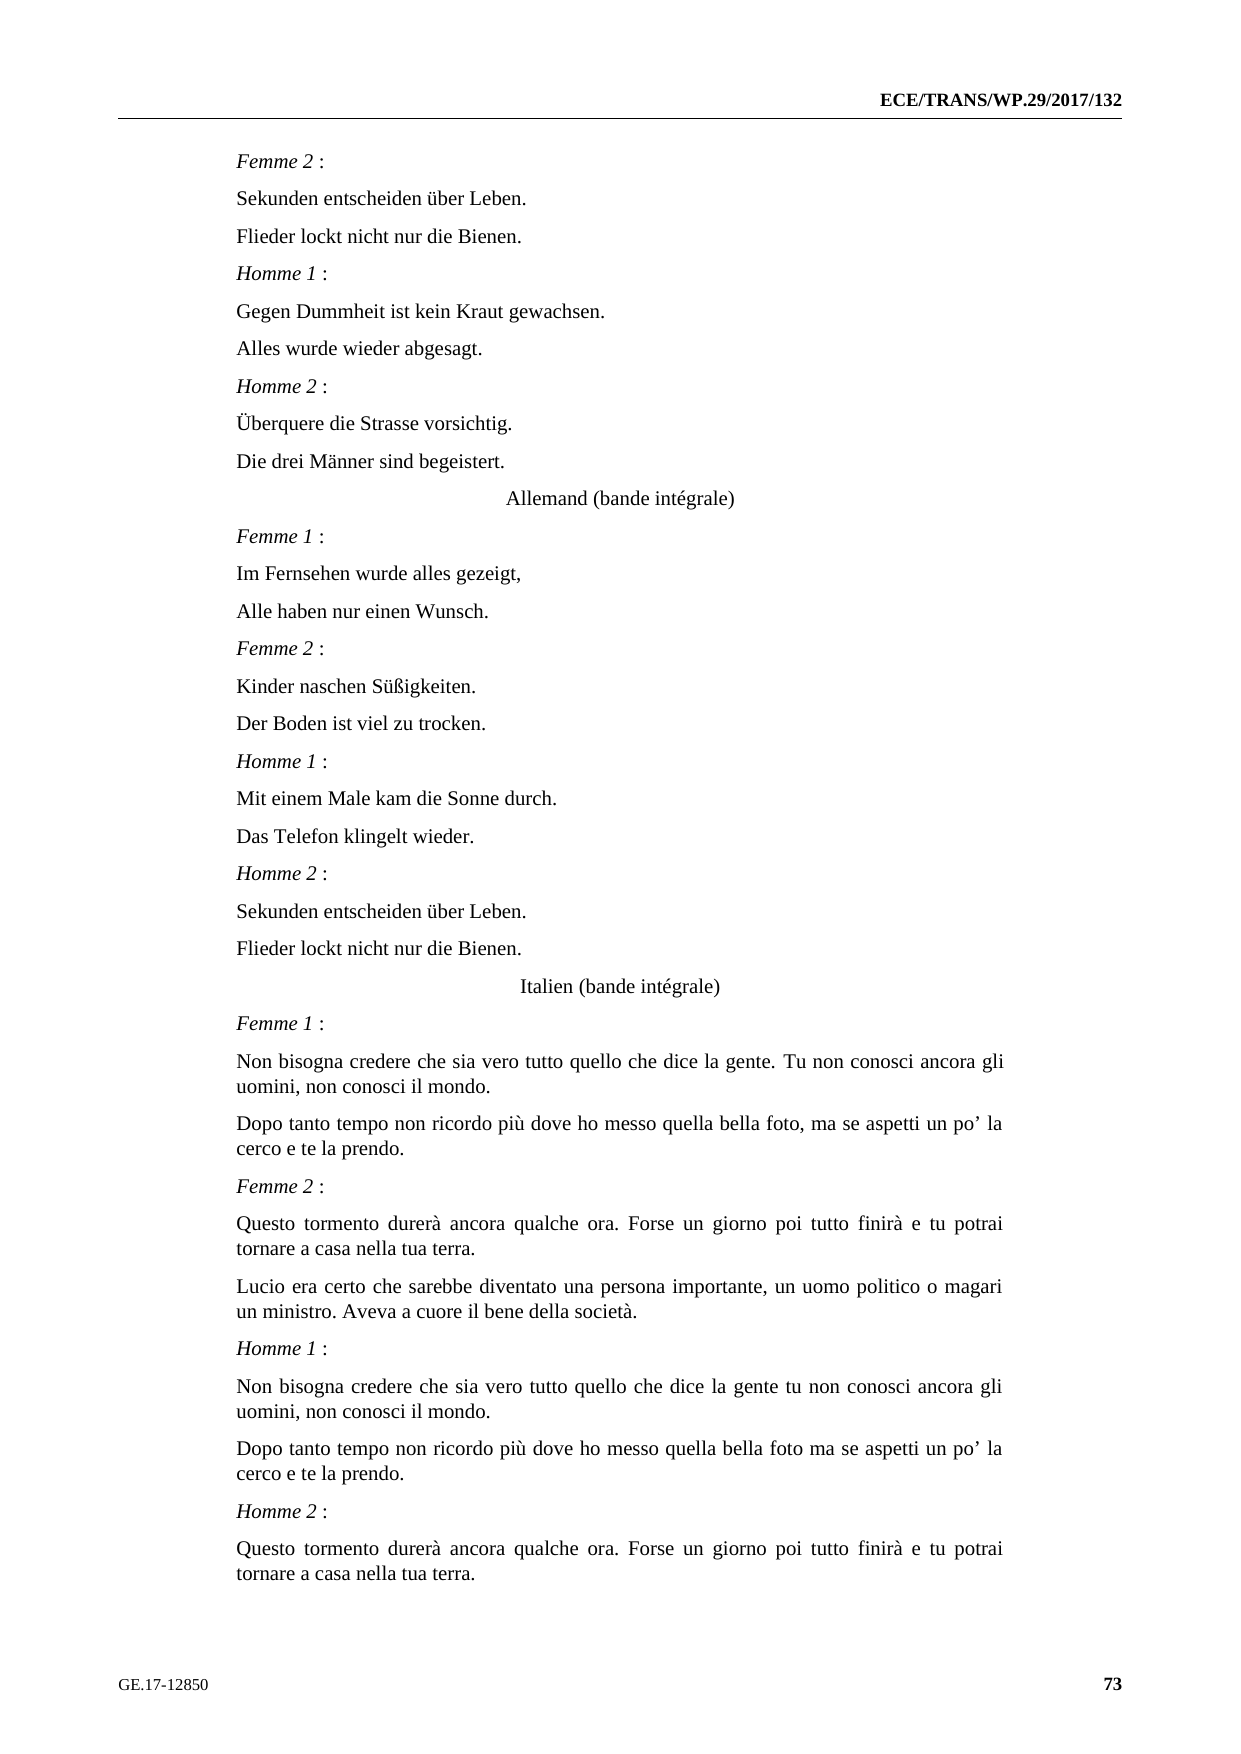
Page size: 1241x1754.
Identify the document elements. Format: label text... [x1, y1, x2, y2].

text Alle haben nur einen Wunsch. [236, 598, 1004, 623]
text Gegen Dummheit ist kein Kraut gewachsen. [236, 298, 1004, 323]
text Sekunden entscheiden über Leben. [236, 185, 1004, 210]
text Kinder naschen Süßigkeiten. [236, 673, 1004, 698]
text Non bisogna credere che sia vero tutto quello che dice la gente tu non conosci ancora gli uomini, non conosci il mondo. [236, 1373, 1004, 1423]
text Lucio era certo che sarebbe diventato una persona importante, un uomo politico o magari un ministro. Aveva a cuore il bene della società. [236, 1273, 1004, 1323]
text Dopo tanto tempo non ricordo più dove ho messo quella bella foto, ma se aspetti un po’ la cerco e te la prendo. [236, 1110, 1004, 1160]
text Questo tormento durerà ancora qualche ora. Forse un giorno poi tutto finirà e tu potrai tornare a casa nella tua terra. [236, 1210, 1004, 1260]
text Femme 2 : [236, 1173, 1004, 1198]
text Der Boden ist viel zu trocken. [236, 710, 1004, 735]
text Homme 2 : [236, 1498, 1004, 1523]
text Dopo tanto tempo non ricordo più dove ho messo quella bella foto ma se aspetti un po’ la cerco e te la prendo. [236, 1435, 1004, 1485]
text Homme 1 : [236, 748, 1004, 773]
text Femme 2 : [236, 148, 1004, 173]
text Allemand (bande intégrale) [236, 485, 1004, 510]
text Femme 2 : [236, 635, 1004, 660]
text Flieder lockt nicht nur die Bienen. [236, 935, 1004, 960]
text Die drei Männer sind begeistert. [236, 448, 1004, 473]
text Das Telefon klingelt wieder. [236, 823, 1004, 848]
text Non bisogna credere che sia vero tutto quello che dice la gente. Tu non conosci ancora gli uomini, non conosci il mondo. [236, 1048, 1004, 1098]
text Femme 1 : [236, 1010, 1004, 1035]
text Überquere die Strasse vorsichtig. [236, 410, 1004, 435]
text Femme 1 : [236, 523, 1004, 548]
text Homme 1 : [236, 1335, 1004, 1360]
text Mit einem Male kam die Sonne durch. [236, 785, 1004, 810]
text Italien (bande intégrale) [236, 973, 1004, 998]
text Homme 2 : [236, 860, 1004, 885]
text Homme 2 : [236, 373, 1004, 398]
text Homme 1 : [236, 260, 1004, 285]
text Im Fernsehen wurde alles gezeigt, [236, 560, 1004, 585]
text Sekunden entscheiden über Leben. [236, 898, 1004, 923]
text Flieder lockt nicht nur die Bienen. [236, 223, 1004, 248]
text Alles wurde wieder abgesagt. [236, 335, 1004, 360]
text Questo tormento durerà ancora qualche ora. Forse un giorno poi tutto finirà e tu potrai tornare a casa nella tua terra. [236, 1535, 1004, 1585]
